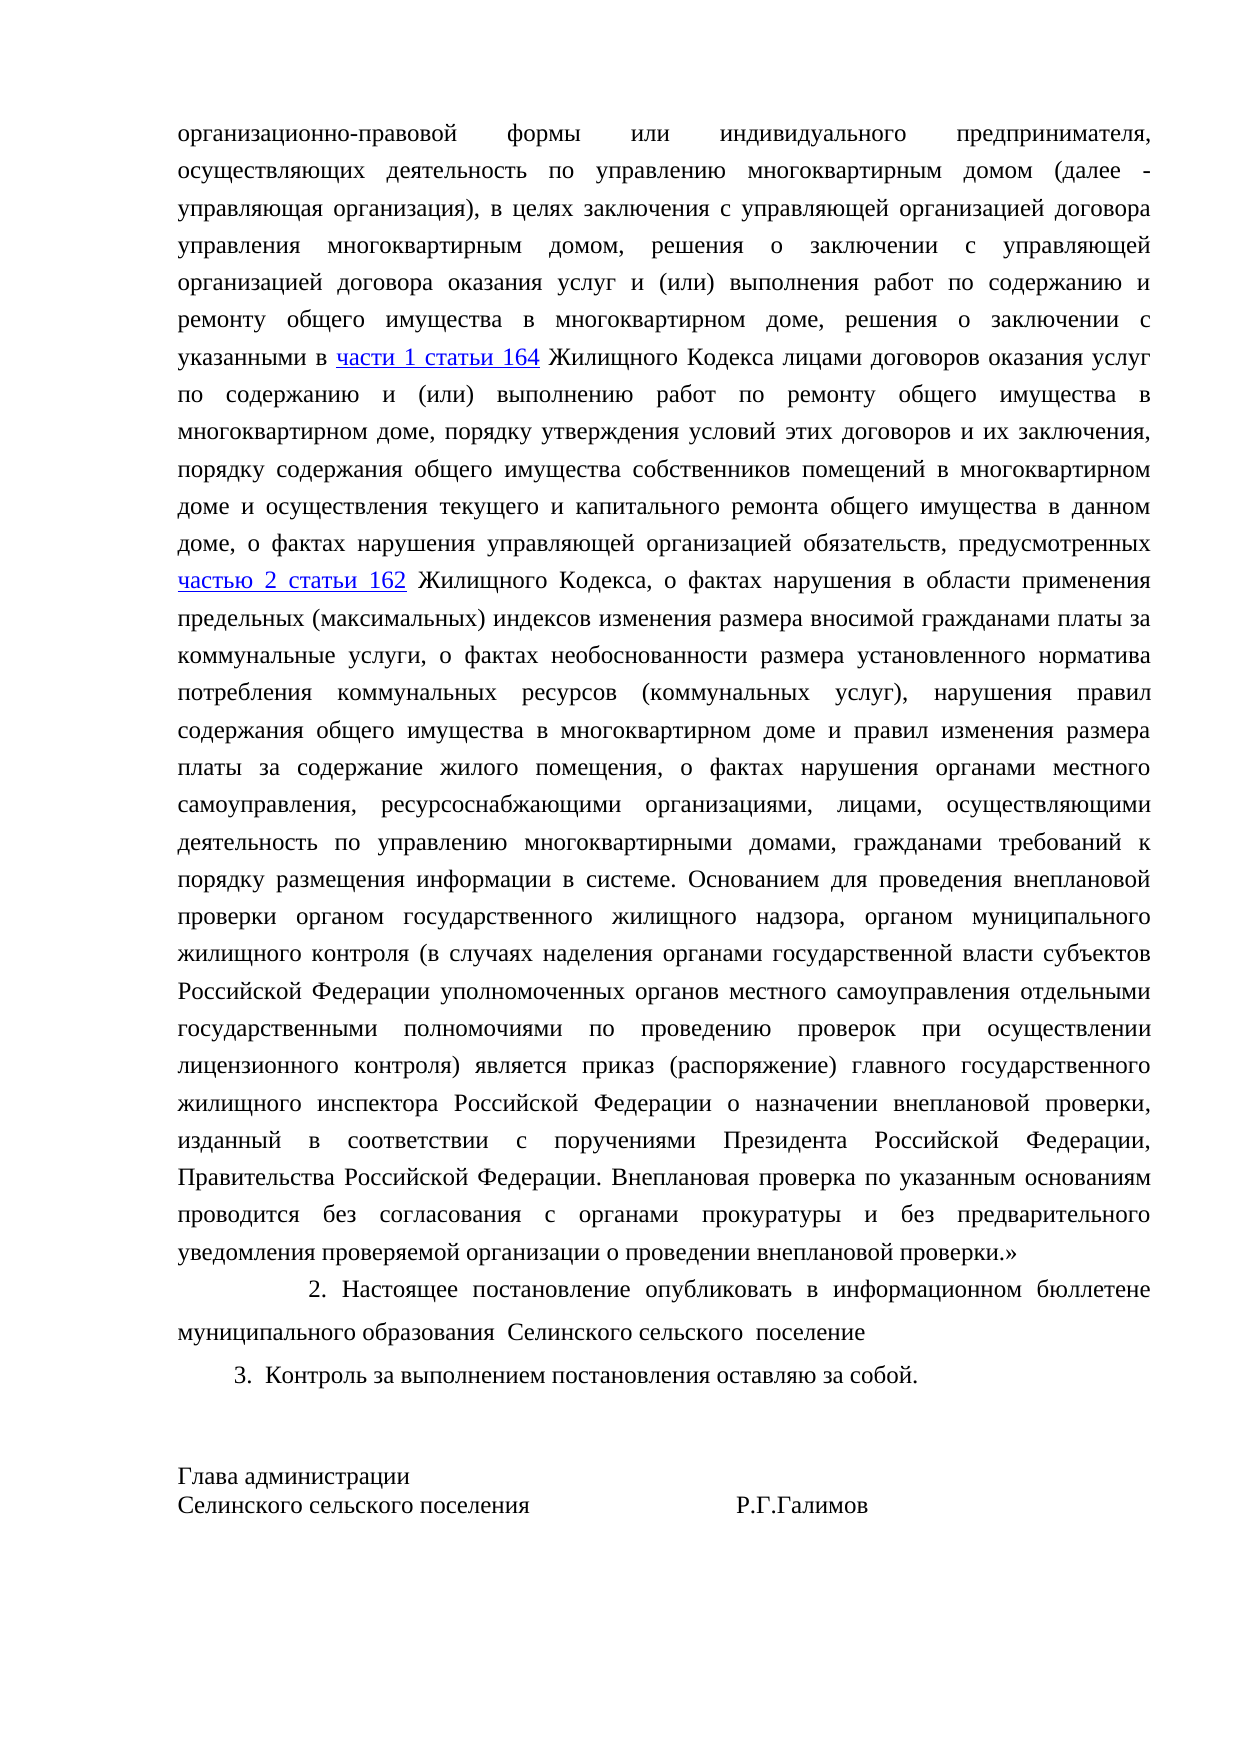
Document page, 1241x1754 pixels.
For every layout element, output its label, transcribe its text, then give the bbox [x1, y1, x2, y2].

text Селинского сельского поселения Р.Г.Галимов [177, 1490, 1152, 1518]
text 3. Контроль за выполнением постановления оставляю за собой. [177, 1360, 1152, 1389]
text 2. Настоящее постановление опубликовать в информационном бюллетене муниципального образования Селинского сельского поселение [177, 1274, 1152, 1346]
text Глава администрации [177, 1461, 1152, 1490]
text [177, 118, 1152, 1266]
